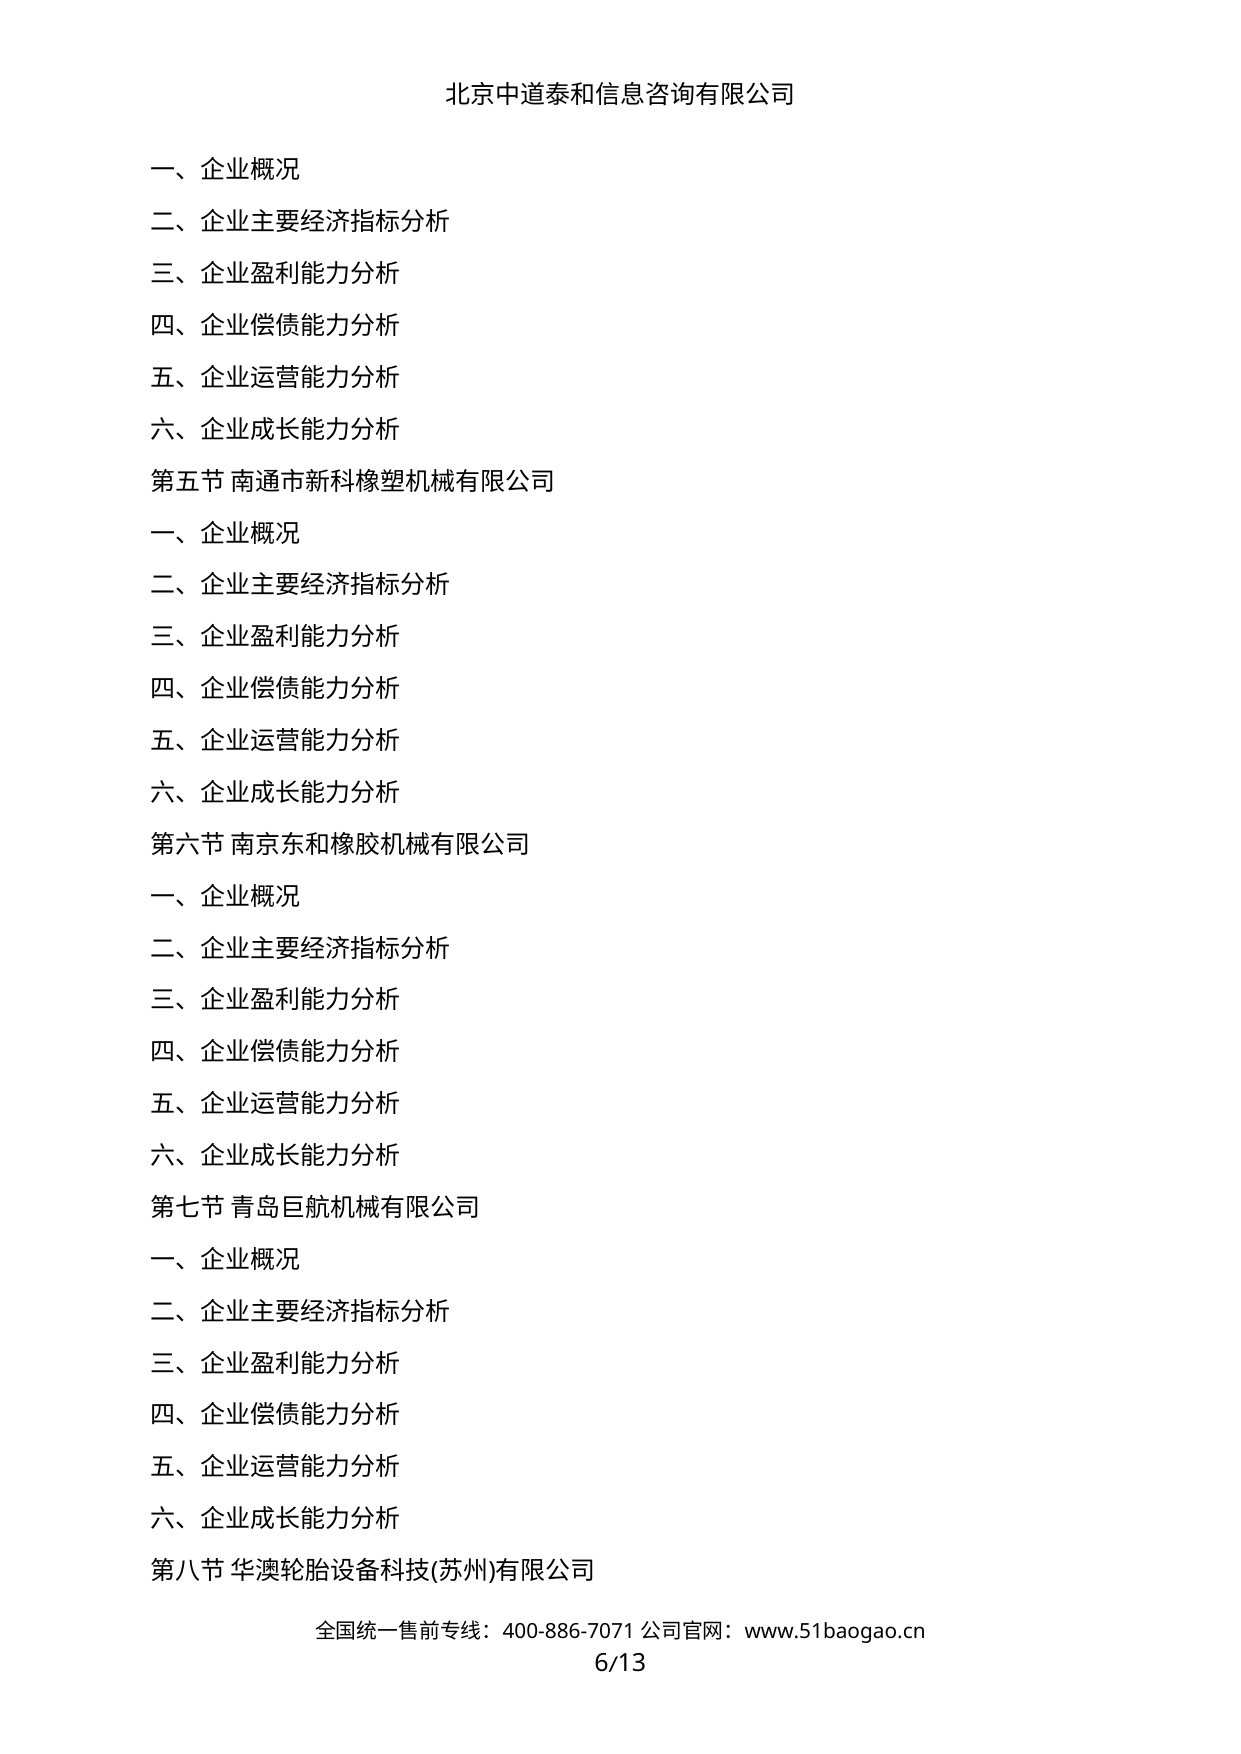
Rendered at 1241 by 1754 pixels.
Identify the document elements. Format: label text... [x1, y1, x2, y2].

text 三、企业盈利能力分析 [150, 254, 1090, 290]
text 三、企业盈利能力分析 [150, 617, 1090, 653]
text 五、企业运营能力分析 [150, 721, 1090, 757]
text 第五节 南通市新科橡塑机械有限公司 [150, 461, 1090, 497]
text 五、企业运营能力分析 [150, 357, 1090, 394]
text 第八节 华澳轮胎设备科技(苏州)有限公司 [150, 1551, 1090, 1587]
text 五、企业运营能力分析 [150, 1084, 1090, 1120]
text 一、企业概况 [150, 1239, 1090, 1276]
text 五、企业运营能力分析 [150, 1447, 1090, 1483]
text 四、企业偿债能力分析 [150, 306, 1090, 342]
text 二、企业主要经济指标分析 [150, 565, 1090, 601]
text 四、企业偿债能力分析 [150, 669, 1090, 705]
text 一、企业概况 [150, 513, 1090, 549]
text 六、企业成长能力分析 [150, 772, 1090, 809]
text 四、企业偿债能力分析 [150, 1032, 1090, 1068]
text 六、企业成长能力分析 [150, 1136, 1090, 1172]
text 二、企业主要经济指标分析 [150, 1291, 1090, 1327]
text 二、企业主要经济指标分析 [150, 928, 1090, 964]
text 三、企业盈利能力分析 [150, 980, 1090, 1016]
text 四、企业偿债能力分析 [150, 1395, 1090, 1431]
text 一、企业概况 [150, 150, 1090, 186]
text 第七节 青岛巨航机械有限公司 [150, 1187, 1090, 1224]
text 一、企业概况 [150, 876, 1090, 912]
text 三、企业盈利能力分析 [150, 1343, 1090, 1379]
text 六、企业成长能力分析 [150, 409, 1090, 446]
text 六、企业成长能力分析 [150, 1499, 1090, 1535]
text 二、企业主要经济指标分析 [150, 202, 1090, 238]
text 第六节 南京东和橡胶机械有限公司 [150, 824, 1090, 861]
